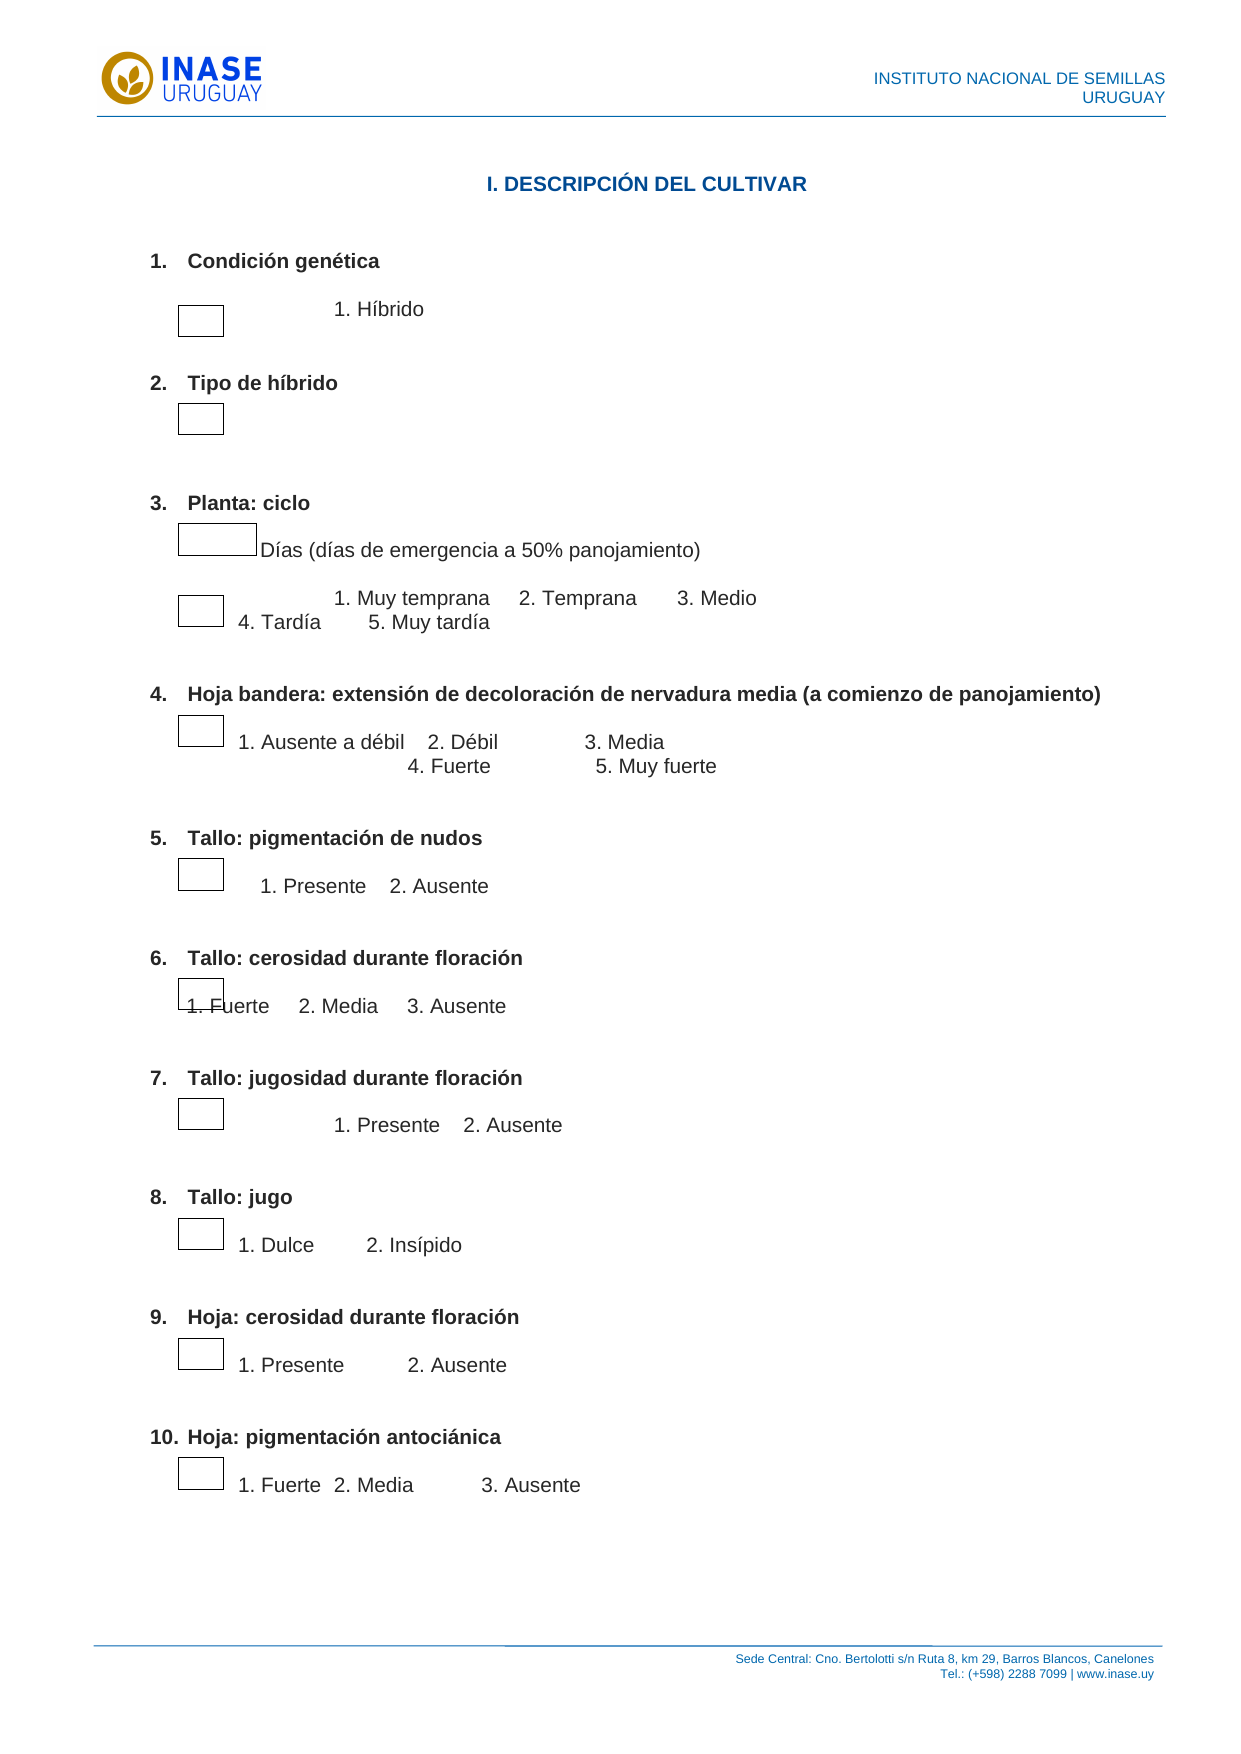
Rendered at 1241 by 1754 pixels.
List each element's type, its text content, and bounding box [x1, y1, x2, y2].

list Hoja bandera: extensión de decoloración de nervadura media (a comienzo de panojamiento) [150, 682, 1181, 706]
text Días (días de emergencia a 50% panojamiento) [112, 538, 1181, 562]
table_header [179, 1219, 223, 1249]
text 4. Fuerte 5. Muy fuerte [334, 754, 1181, 778]
text 1. Fuerte 2. Media 3. Ausente [112, 1473, 1181, 1497]
subtitle I. DESCRIPCIÓN DEL CULTIVAR [112, 172, 1181, 196]
list Tallo: jugosidad durante floración [150, 1065, 1181, 1089]
text 1. Simple 2. Doble 3. Triple [112, 418, 1181, 442]
table_header [179, 716, 223, 746]
text 1. Presente 2. Ausente [112, 1113, 1181, 1137]
table_header [179, 859, 223, 889]
list Hoja: pigmentación antociánica [150, 1425, 1181, 1449]
picture [97, 46, 267, 110]
text 1. Presente 2. Ausente [112, 874, 1181, 898]
list Tallo: jugo [150, 1185, 1181, 1209]
list Tallo: pigmentación de nudos [150, 826, 1181, 850]
list Hoja: cerosidad durante floración [150, 1305, 1181, 1329]
text 1. Muy temprana 2. Temprana 3. Medio [112, 586, 1181, 610]
text 1. Dulce 2. Insípido [112, 1233, 1181, 1257]
list Planta: ciclo [150, 490, 1181, 514]
table_header [179, 1339, 223, 1369]
text 1. Ausente a débil 2. Débil 3. Media [112, 730, 1181, 754]
list Tipo de híbrido [150, 371, 1181, 394]
text 1. Fuerte 2. Media 3. Ausente [112, 993, 1181, 1017]
table_header [179, 979, 223, 1009]
table_header [179, 596, 223, 626]
table_header [179, 1099, 223, 1129]
text 4. Tardía 5. Muy tardía [112, 610, 1181, 634]
table_header [179, 524, 256, 555]
list Tallo: cerosidad durante floración [150, 946, 1181, 969]
table_header [179, 1458, 223, 1488]
text 1. Presente 2. Ausente [112, 1353, 1181, 1377]
text 1. Híbrido 2. Variedad [112, 296, 1181, 320]
list Condición genética [150, 248, 1181, 272]
table_header [179, 306, 223, 336]
table_header [179, 404, 223, 434]
